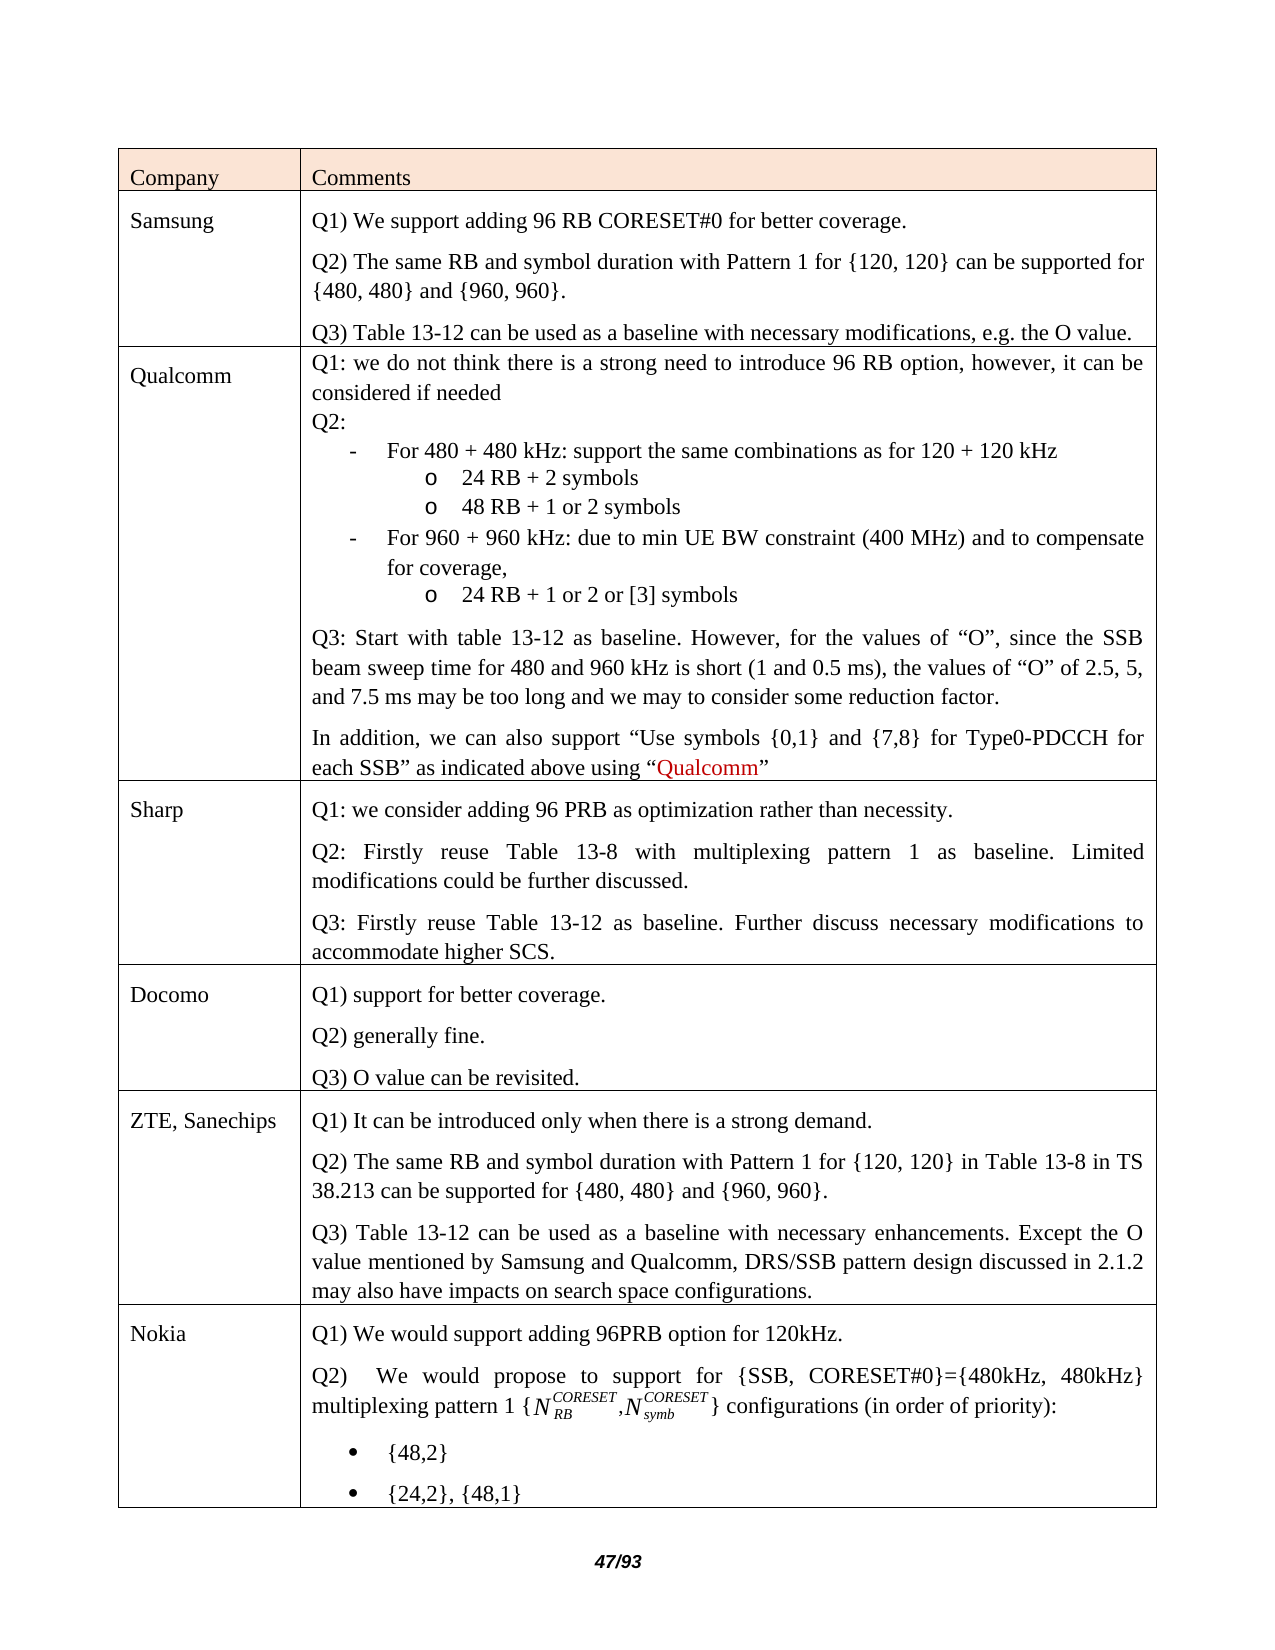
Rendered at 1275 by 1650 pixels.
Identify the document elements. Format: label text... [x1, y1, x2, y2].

table_cell Q1) It can be introduced only when there is a strong demand. Q2) The same RB and symbol duration with Pattern 1 for {120, 120} in Table 13-8 in TS 38.213 can be supported for {480, 480} and {960, 960}. Q3) Table 13-12 can be used as a baseline with necessary enhancements. Except the O value mentioned by Samsung and Qualcomm, DRS/SSB pattern design discussed in 2.1.2 may also have impacts on search space configurations. [301, 1091, 1156, 1304]
table_cell Nokia [119, 1305, 300, 1507]
table_cell Qualcomm [119, 347, 300, 780]
table_cell Docomo [119, 965, 300, 1090]
table_cell Q1: we consider adding 96 PRB as optimization rather than necessity. Q2: Firstly reuse Table 13-8 with multiplexing pattern 1 as baseline. Limited modifications could be further discussed. Q3: Firstly reuse Table 13-12 as baseline. Further discuss necessary modifications to accommodate higher SCS. [301, 781, 1156, 964]
table_header Comments [301, 149, 1156, 190]
table_cell Q1: we do not think there is a strong need to introduce 96 RB option, however, it can be considered if needed Q2: For 480 + 480 kHz: support the same combinations as for 120 + 120 kHz 24 RB + 2 symbols 48 RB + 1 or 2 symbols For 960 + 960 kHz: due to min UE BW constraint (400 MHz) and to compensate for coverage, 24 RB + 1 or 2 or [3] symbols Q3: Start with table 13-12 as baseline. However, for the values of “O”, since the SSB beam sweep time for 480 and 960 kHz is short (1 and 0.5 ms), the values of “O” of 2.5, 5, and 7.5 ms may be too long and we may to consider some reduction factor. In addition, we can also support “Use symbols {0,1} and {7,8} for Type0-PDCCH for each SSB” as indicated above using “Qualcomm” [301, 347, 1156, 780]
table_cell Samsung [119, 191, 300, 346]
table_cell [301, 1305, 1156, 1507]
table_cell Q1) We support adding 96 RB CORESET#0 for better coverage. Q2) The same RB and symbol duration with Pattern 1 for {120, 120} can be supported for {480, 480} and {960, 960}. Q3) Table 13-12 can be used as a baseline with necessary modifications, e.g. the O value. [301, 191, 1156, 346]
table_header Company [119, 149, 300, 190]
table_cell ZTE, Sanechips [119, 1091, 300, 1304]
table_cell Q1) support for better coverage. Q2) generally fine. Q3) O value can be revisited. [301, 965, 1156, 1090]
table_cell Sharp [119, 781, 300, 964]
